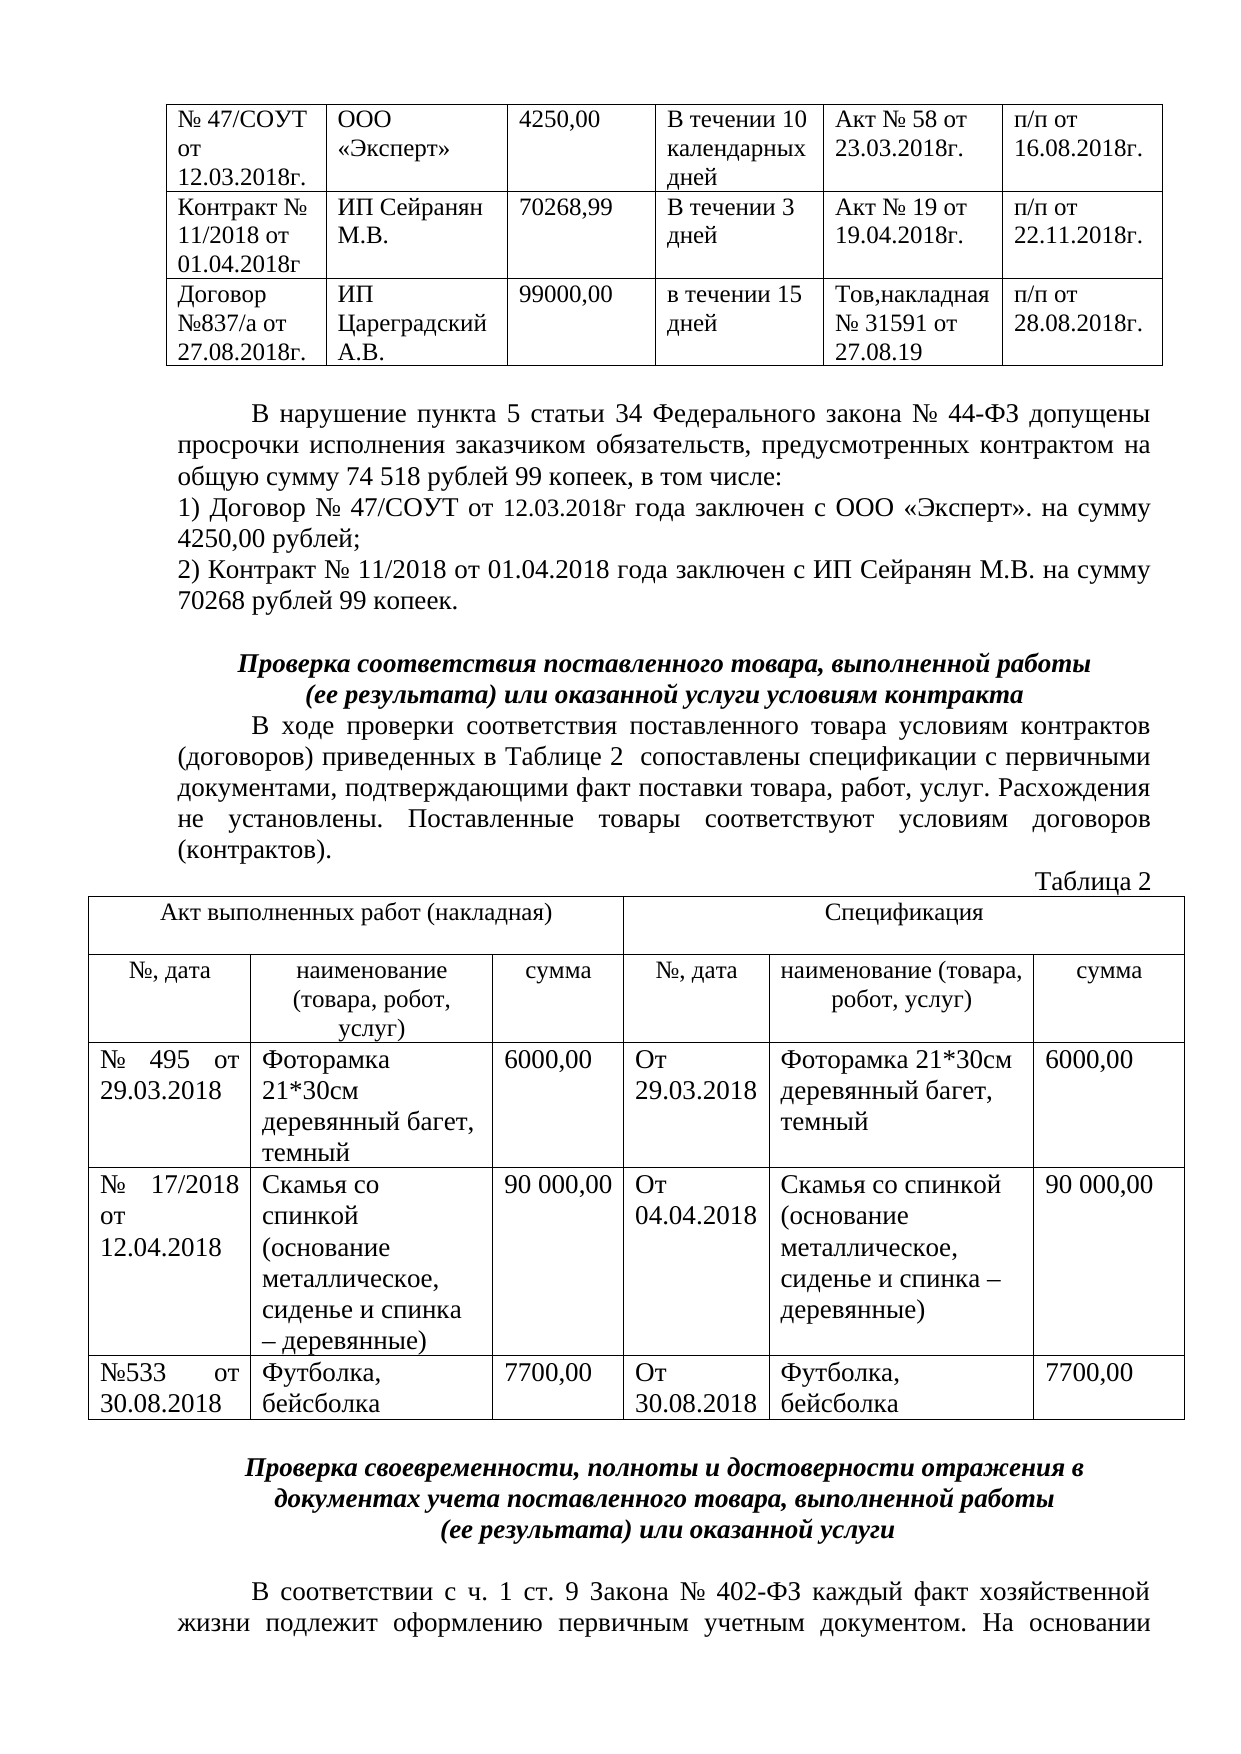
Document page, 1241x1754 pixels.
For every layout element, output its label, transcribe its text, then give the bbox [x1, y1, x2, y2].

table_cell наименование (товара, робот, услуг) [251, 955, 492, 1042]
table_cell наименование (товара, робот, услуг) [770, 955, 1033, 1042]
table_cell ИП Сейранян М.В. [327, 192, 507, 278]
text Проверка своевременности, полноты и достоверности отражения в [177, 1451, 1152, 1482]
table_cell 6000,00 [1034, 1043, 1184, 1167]
table_cell сумма [493, 955, 623, 1042]
table_cell Скамья со спинкой (основание металлическое, сиденье и спинка – деревянные) [251, 1168, 492, 1355]
table_cell п/п от 22.11.2018г. [1003, 192, 1162, 278]
table_cell 70268,99 [508, 192, 655, 278]
table_cell Фоторамка 21*30см деревянный багет, темный [251, 1043, 492, 1167]
table_cell Футболка, бейсболка [251, 1356, 492, 1418]
table_cell сумма [1034, 955, 1184, 1042]
text документах учета поставленного товара, выполненной работы [177, 1482, 1152, 1513]
table_cell 90 000,00 [493, 1168, 623, 1355]
table_cell Акт № 58 от 23.03.2018г. [824, 105, 1002, 191]
table_cell №533 от 30.08.2018 [89, 1356, 250, 1418]
text (ее результата) или оказанной услуги условиям контракта [177, 678, 1152, 709]
table_cell п/п от 16.08.2018г. [1003, 105, 1162, 191]
table_cell №, дата [89, 955, 250, 1042]
table_cell 6000,00 [493, 1043, 623, 1167]
table_cell От 29.03.2018 [624, 1043, 769, 1167]
table_cell Тов,накладная № 31591 от 27.08.19 [824, 279, 1002, 365]
table_cell Акт № 19 от 19.04.2018г. [824, 192, 1002, 278]
table_cell № 47/СОУТ от 12.03.2018г. [167, 105, 326, 191]
table_cell 99000,00 [508, 279, 655, 365]
table_cell в течении 15 дней [656, 279, 823, 365]
table_cell № 495 от 29.03.2018 [89, 1043, 250, 1167]
text Проверка соответствия поставленного товара, выполненной работы [177, 647, 1152, 678]
table_cell Футболка, бейсболка [770, 1356, 1033, 1418]
table_cell п/п от 28.08.2018г. [1003, 279, 1162, 365]
table_cell От 30.08.2018 [624, 1356, 769, 1418]
table_cell № 17/2018 от 12.04.2018 [89, 1168, 250, 1355]
table_cell Скамья со спинкой (основание металлическое, сиденье и спинка – деревянные) [770, 1168, 1033, 1355]
text В нарушение пункта 5 статьи 34 Федерального закона № 44-ФЗ допущены просрочки исполнения заказчиком обязательств, предусмотренных контрактом на общую сумму 74 518 рублей 99 копеек, в том числе: [177, 397, 1152, 491]
text 1) Договор № 47/СОУТ от 12.03.2018г года заключен с ООО «Эксперт». на сумму 4250,00 рублей; [177, 491, 1152, 553]
table_header Спецификация [624, 897, 1184, 954]
text (ее результата) или оказанной услуги [177, 1513, 1152, 1544]
table_cell 90 000,00 [1034, 1168, 1184, 1355]
table_cell В течении 10 календарных дней [656, 105, 823, 191]
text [177, 1575, 1152, 1638]
table_cell 4250,00 [508, 105, 655, 191]
text В ходе проверки соответствия поставленного товара условиям контрактов (договоров) приведенных в Таблице 2 сопоставлены спецификации с первичными документами, подтверждающими факт поставки товара, работ, услуг. Расхождения не установлены. Поставленные товары соответствуют условиям договоров (контрактов). [177, 709, 1152, 865]
table_cell ООО «Эксперт» [327, 105, 507, 191]
table_cell Договор №837/а от 27.08.2018г. [167, 279, 326, 365]
table_cell Фоторамка 21*30см деревянный багет, темный [770, 1043, 1033, 1167]
table_header Акт выполненных работ (накладная) [89, 897, 623, 954]
table_cell Контракт № 11/2018 от 01.04.2018г [167, 192, 326, 278]
table_cell №, дата [624, 955, 769, 1042]
text Таблица 2 [177, 865, 1152, 896]
table_cell 7700,00 [1034, 1356, 1184, 1418]
table_cell От 04.04.2018 [624, 1168, 769, 1355]
table_cell В течении 3 дней [656, 192, 823, 278]
table_cell 7700,00 [493, 1356, 623, 1418]
text 2) Контракт № 11/2018 от 01.04.2018 года заключен с ИП Сейранян М.В. на сумму 70268 рублей 99 копеек. [177, 553, 1152, 616]
table_cell ИП Цареградский А.В. [327, 279, 507, 365]
